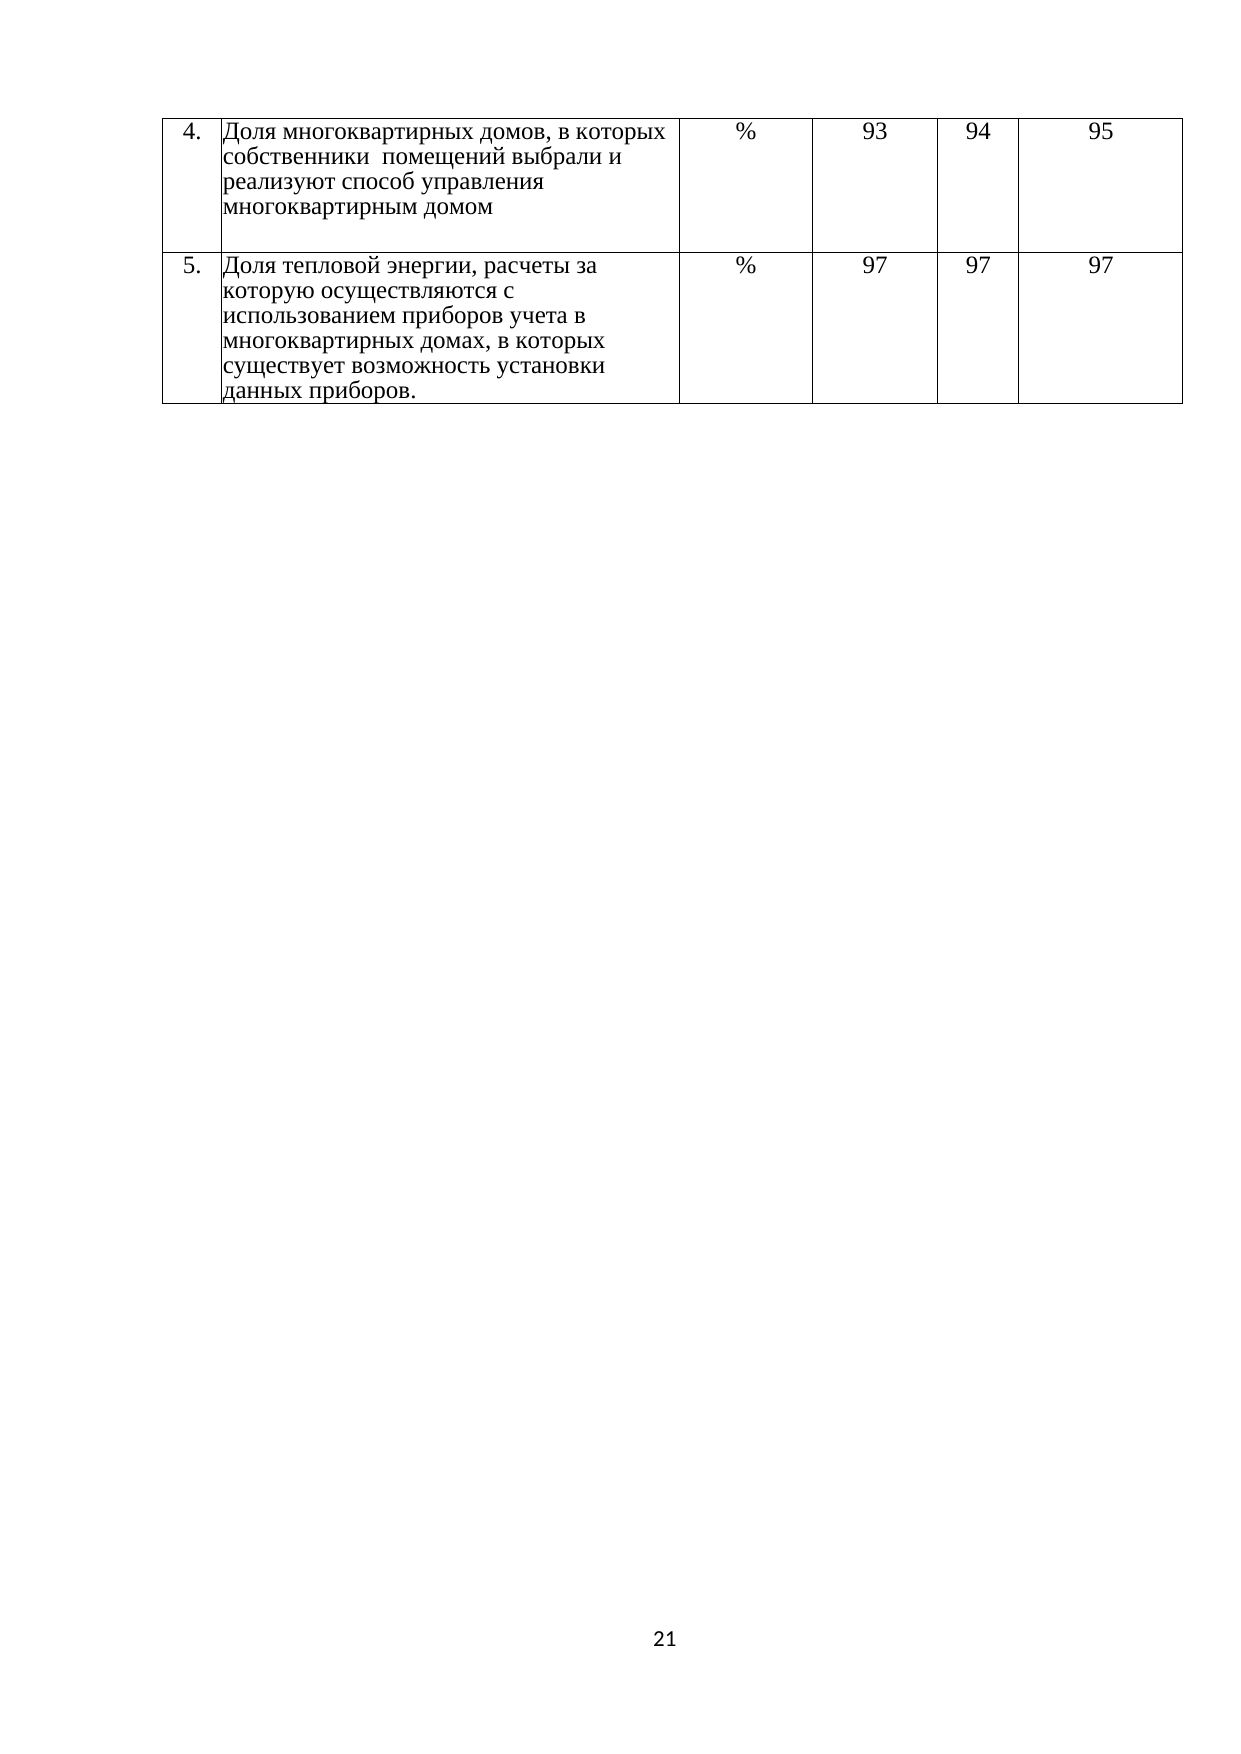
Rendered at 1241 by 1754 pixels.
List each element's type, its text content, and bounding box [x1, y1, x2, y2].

table_cell 93 [813, 119, 937, 252]
table_cell 97 [938, 253, 1018, 403]
table_cell Доля многоквартирных домов, в которых собственники помещений выбрали и реализуют способ управления многоквартирным домом [222, 119, 679, 252]
table_cell 97 [813, 253, 937, 403]
table_cell 4. [163, 119, 221, 252]
table_cell % [680, 119, 812, 252]
table_cell 5. [163, 253, 221, 403]
table_cell 94 [938, 119, 1018, 252]
table_cell Доля тепловой энергии, расчеты за которую осуществляются с использованием приборов учета в многоквартирных домах, в которых существует возможность установки данных приборов. [222, 253, 679, 403]
table_cell % [680, 253, 812, 403]
table_cell 95 [1019, 119, 1182, 252]
table_cell 97 [1019, 253, 1182, 403]
